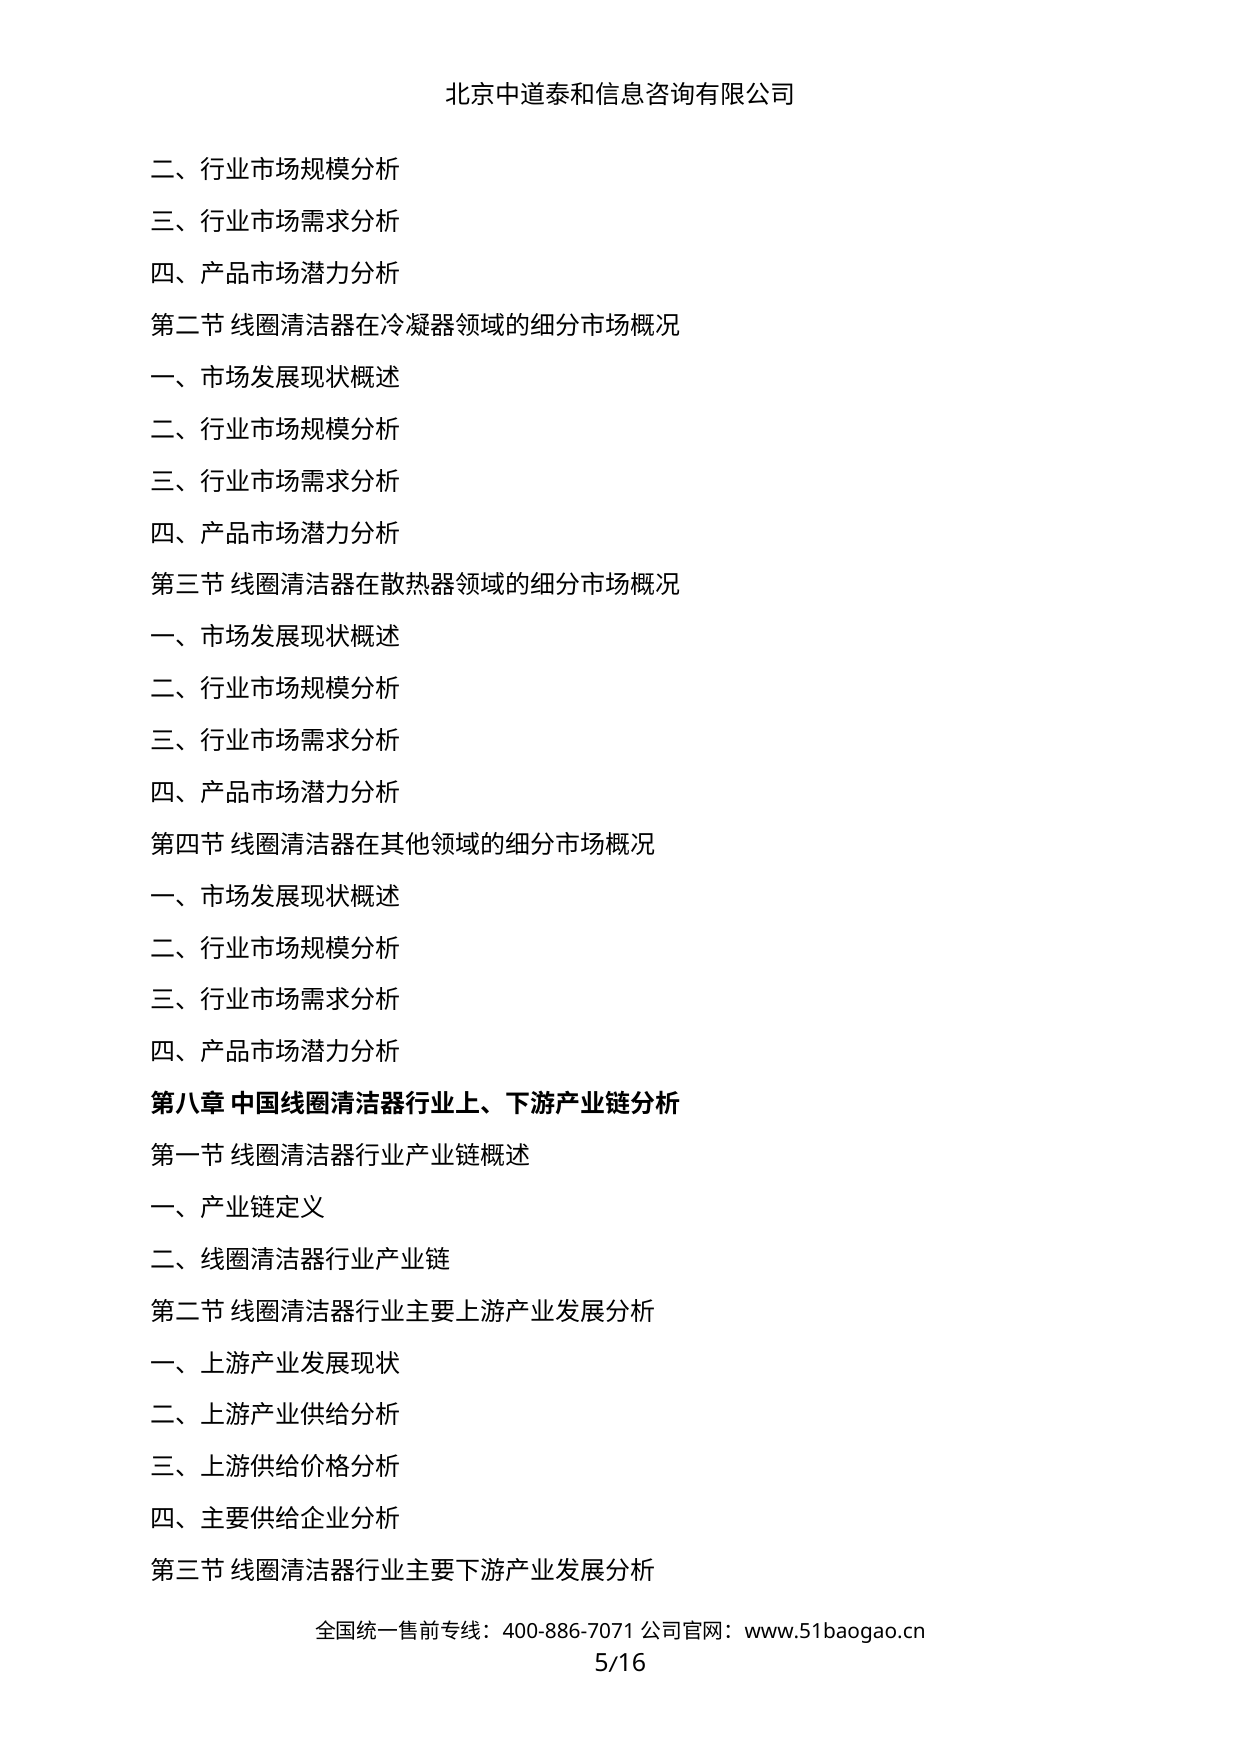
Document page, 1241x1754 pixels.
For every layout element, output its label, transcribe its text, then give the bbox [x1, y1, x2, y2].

text 二、上游产业供给分析 [150, 1395, 1090, 1431]
text 二、行业市场规模分析 [150, 409, 1090, 446]
text 一、上游产业发展现状 [150, 1343, 1090, 1379]
text 第四节 线圈清洁器在其他领域的细分市场概况 [150, 824, 1090, 861]
text 第二节 线圈清洁器行业主要上游产业发展分析 [150, 1291, 1090, 1327]
text 三、行业市场需求分析 [150, 721, 1090, 757]
text 二、行业市场规模分析 [150, 928, 1090, 964]
text 四、产品市场潜力分析 [150, 254, 1090, 290]
text 四、主要供给企业分析 [150, 1499, 1090, 1535]
text 三、行业市场需求分析 [150, 980, 1090, 1016]
text 一、市场发展现状概述 [150, 876, 1090, 912]
text 三、上游供给价格分析 [150, 1447, 1090, 1483]
text 四、产品市场潜力分析 [150, 772, 1090, 809]
text 第八章 中国线圈清洁器行业上、下游产业链分析 [150, 1084, 1090, 1120]
text 一、市场发展现状概述 [150, 617, 1090, 653]
text 四、产品市场潜力分析 [150, 1032, 1090, 1068]
text 一、市场发展现状概述 [150, 357, 1090, 394]
text 二、线圈清洁器行业产业链 [150, 1239, 1090, 1276]
text 二、行业市场规模分析 [150, 669, 1090, 705]
text 第二节 线圈清洁器在冷凝器领域的细分市场概况 [150, 306, 1090, 342]
text 第三节 线圈清洁器行业主要下游产业发展分析 [150, 1551, 1090, 1587]
text 第三节 线圈清洁器在散热器领域的细分市场概况 [150, 565, 1090, 601]
text 四、产品市场潜力分析 [150, 513, 1090, 549]
text 二、行业市场规模分析 [150, 150, 1090, 186]
text 第一节 线圈清洁器行业产业链概述 [150, 1136, 1090, 1172]
text 三、行业市场需求分析 [150, 461, 1090, 497]
text 三、行业市场需求分析 [150, 202, 1090, 238]
text 一、产业链定义 [150, 1187, 1090, 1224]
